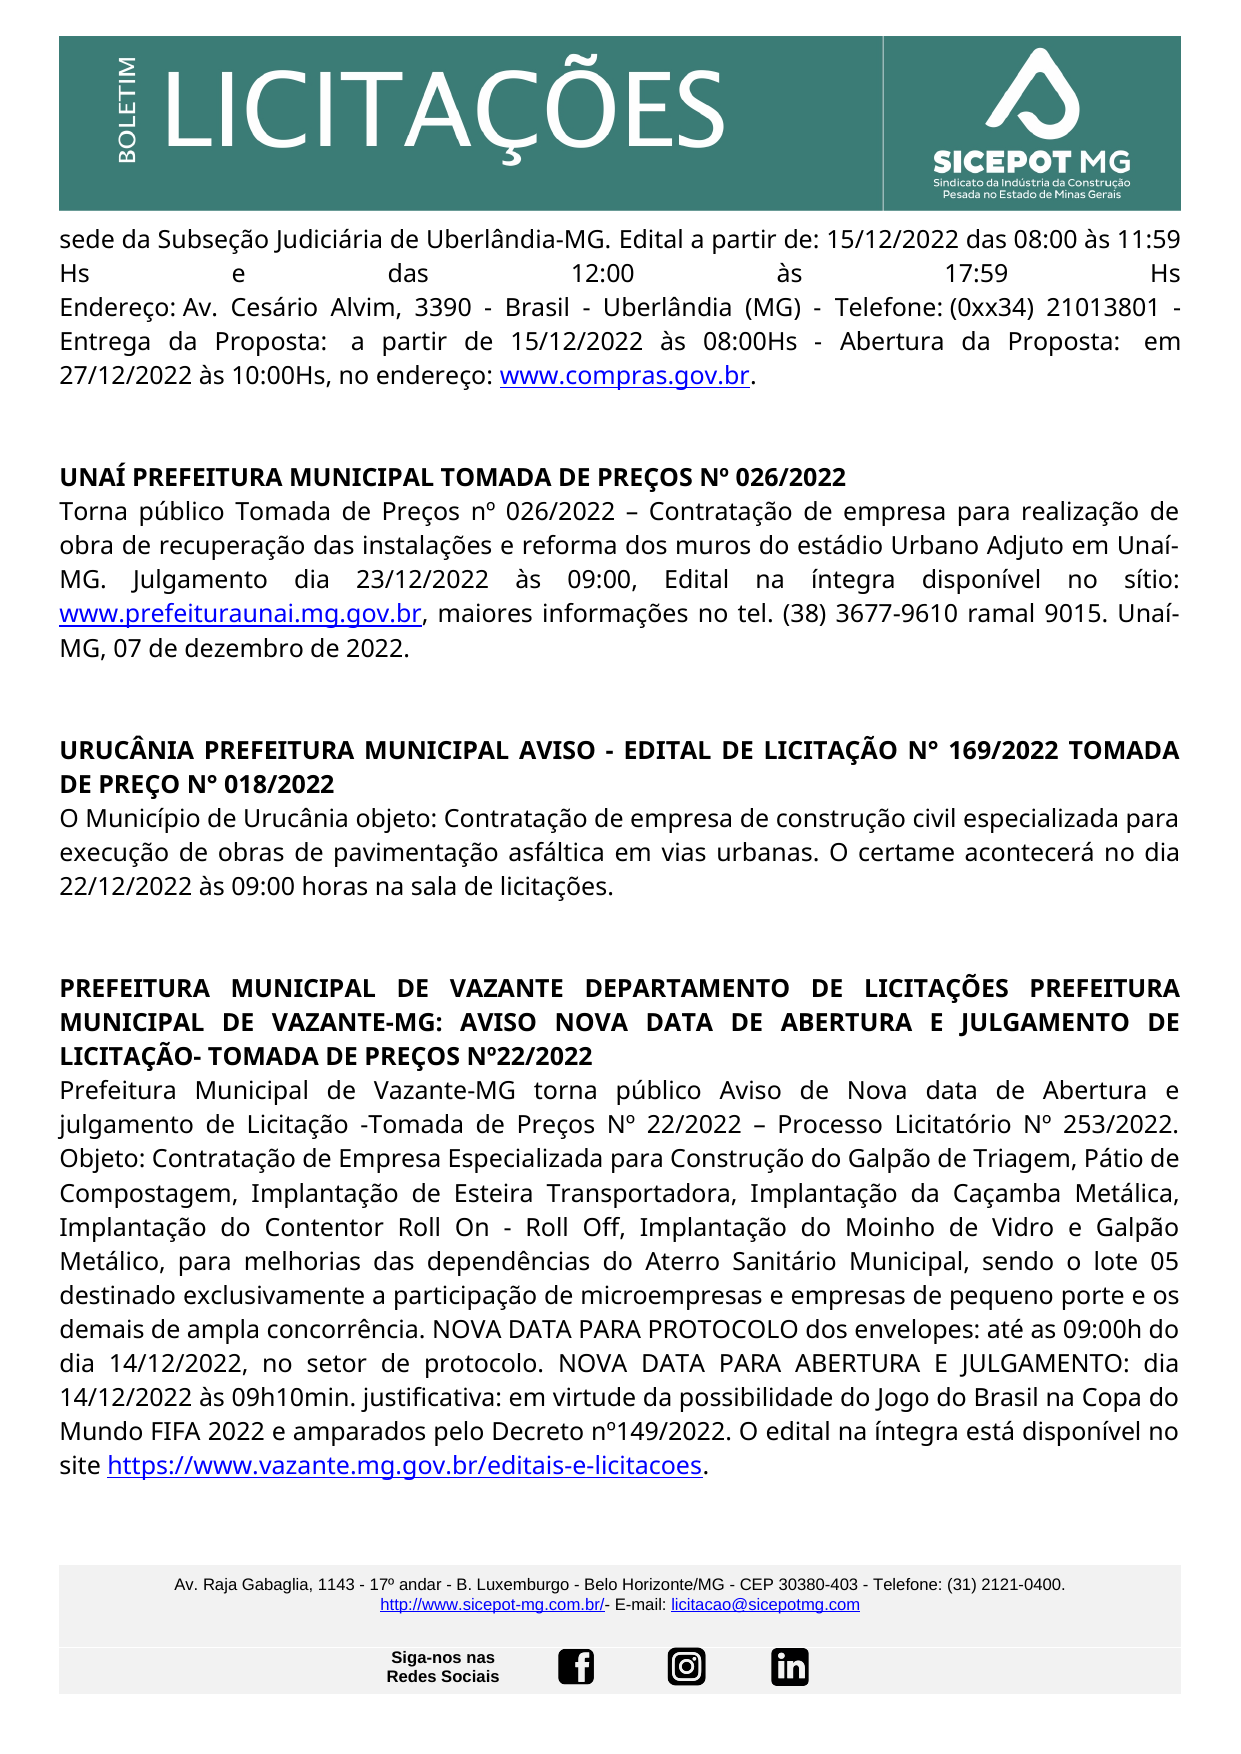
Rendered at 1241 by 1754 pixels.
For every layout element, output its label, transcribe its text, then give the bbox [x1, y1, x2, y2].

text UNAÍ PREFEITURA MUNICIPAL TOMADA DE PREÇOS Nº 026/2022 [59, 460, 1181, 494]
text URUCÂNIA PREFEITURA MUNICIPAL AVISO - EDITAL DE LICITAÇÃO N° 169/2022 TOMADA DE PREÇO N° 018/2022 [59, 732, 1181, 801]
text Prefeitura Municipal de Vazante-MG torna público Aviso de Nova data de Abertura e julgamento de Licitação -Tomada de Preços Nº 22/2022 – Processo Licitatório Nº 253/2022. Objeto: Contratação de Empresa Especializada para Construção do Galpão de Triagem, Pátio de Compostagem, Implantação de Esteira Transportadora, Implantação da Caçamba Metálica, Implantação do Contentor Roll On - Roll Off, Implantação do Moinho de Vidro e Galpão Metálico, para melhorias das dependências do Aterro Sanitário Municipal, sendo o lote 05 destinado exclusivamente a participação de microempresas e empresas de pequeno porte e os demais de ampla concorrência. NOVA DATA PARA PROTOCOLO dos envelopes: até as 09:00h do dia 14/12/2022, no setor de protocolo. NOVA DATA PARA ABERTURA E JULGAMENTO: dia 14/12/2022 às 09h10min. justificativa: em virtude da possibilidade do Jogo do Brasil na Copa do Mundo FIFA 2022 e amparados pelo Decreto nº149/2022. O edital na íntegra está disponível no site https://www.vazante.mg.gov.br/editais-e-licitacoes. [59, 1073, 1181, 1482]
text PREFEITURA MUNICIPAL DE VAZANTE DEPARTAMENTO DE LICITAÇÕES PREFEITURA MUNICIPAL DE VAZANTE-MG: AVISO NOVA DATA DE ABERTURA E JULGAMENTO DE LICITAÇÃO- TOMADA DE PREÇOS Nº22/2022 [59, 971, 1181, 1073]
text Torna público Tomada de Preços nº 026/2022 – Contratação de empresa para realização de obra de recuperação das instalações e reforma dos muros do estádio Urbano Adjuto em Unaí-MG. Julgamento dia 23/12/2022 às 09:00, Edital na íntegra disponível no sítio: www.prefeituraunai.mg.gov.br, maiores informações no tel. (38) 3677-9610 ramal 9015. Unaí-MG, 07 de dezembro de 2022. [59, 494, 1181, 664]
text O Município de Urucânia objeto: Contratação de empresa de construção civil especializada para execução de obras de pavimentação asfáltica em vias urbanas. O certame acontecerá no dia 22/12/2022 às 09:00 horas na sala de licitações. [59, 801, 1181, 903]
picture [557, 1648, 594, 1685]
picture [771, 1648, 809, 1686]
picture [59, 36, 1181, 211]
picture [667, 1647, 706, 1686]
